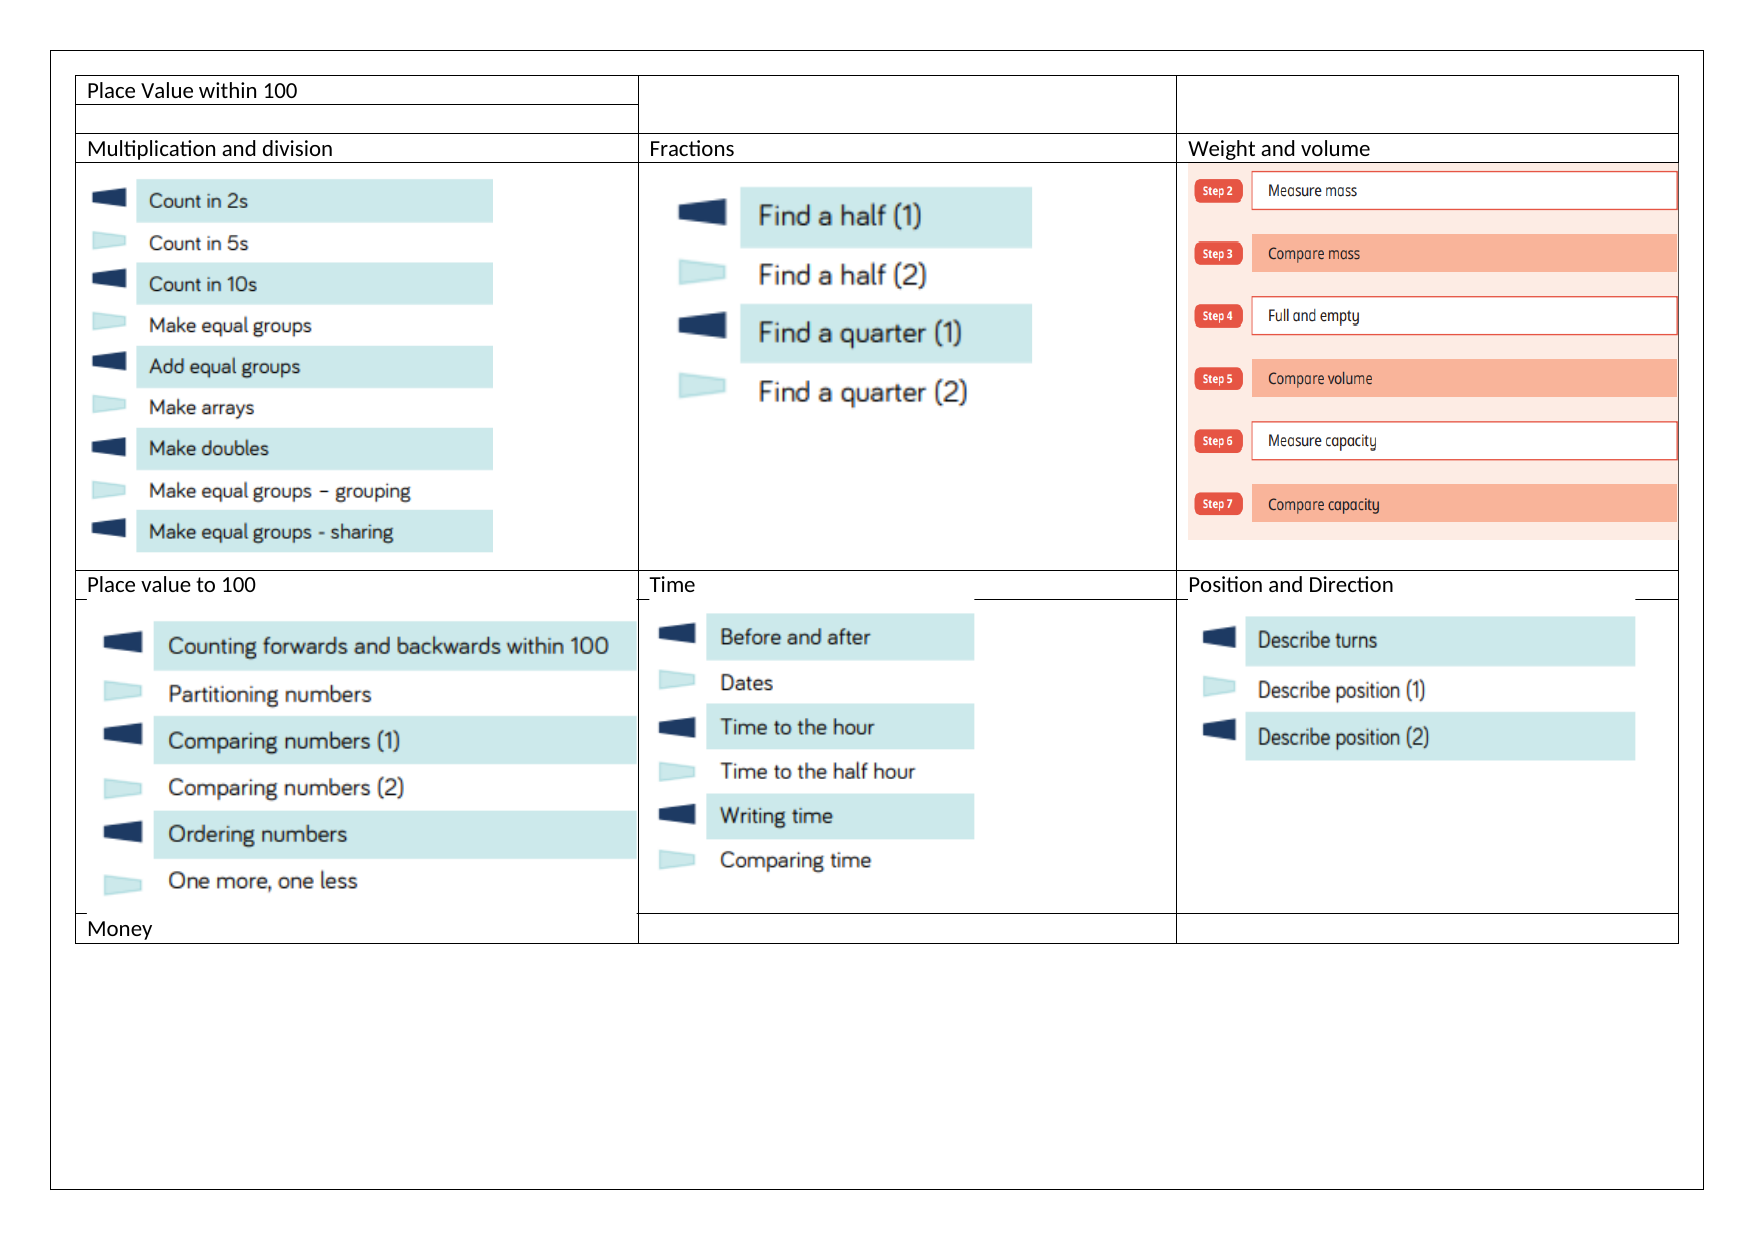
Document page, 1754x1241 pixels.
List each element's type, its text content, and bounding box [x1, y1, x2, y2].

table_cell Fractions [639, 134, 1176, 162]
picture [649, 163, 1033, 429]
table_cell [76, 163, 86, 569]
table_cell Weight and volume [1177, 134, 1678, 162]
picture [86, 163, 493, 570]
table_cell [76, 105, 638, 133]
table_cell Position and Direction [1177, 571, 1678, 598]
picture [1188, 163, 1679, 540]
table_cell Place Value within 100 [76, 76, 638, 104]
table_cell Place value to 100 [76, 571, 638, 598]
picture [86, 599, 637, 914]
table_cell [493, 163, 638, 569]
table_cell [76, 600, 86, 913]
picture [1188, 599, 1636, 781]
table_cell [1177, 76, 1678, 133]
table_cell [1177, 914, 1678, 942]
table_cell Time [639, 571, 1176, 598]
table_cell [1177, 600, 1678, 913]
table_cell [639, 600, 1176, 913]
table_cell [639, 76, 1176, 133]
table_cell [639, 163, 1176, 569]
table_cell [639, 914, 1176, 942]
table_cell [1177, 163, 1678, 569]
table_cell Money [76, 914, 638, 942]
picture [649, 599, 975, 898]
table_cell Multiplication and division [76, 134, 638, 162]
